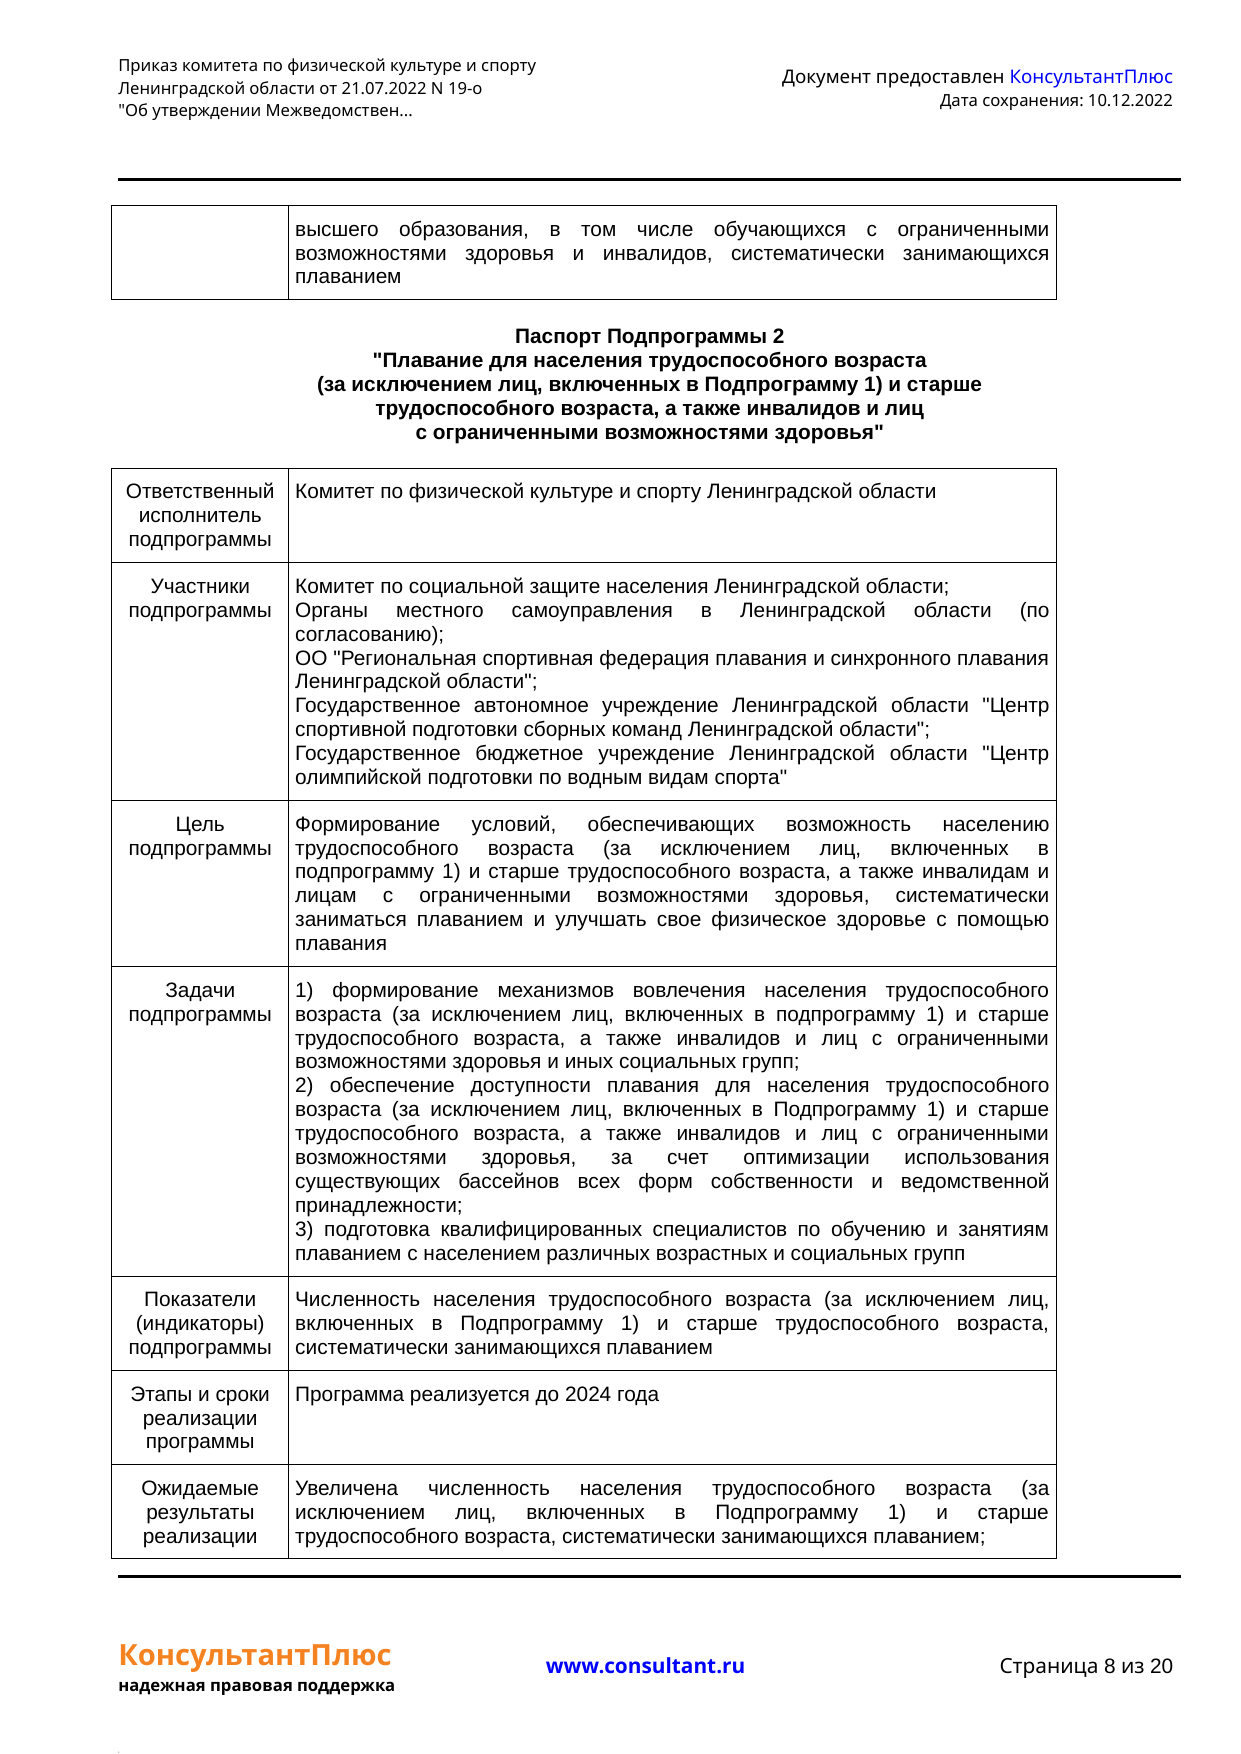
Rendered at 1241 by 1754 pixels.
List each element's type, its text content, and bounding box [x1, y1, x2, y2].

table_cell Формирование условий, обеспечивающих возможность населению трудоспособного возраста (за исключением лиц, включенных в подпрограмму 1) и старше трудоспособного возраста, а также инвалидам и лицам с ограниченными возможностями здоровья, систематически заниматься плаванием и улучшать свое физическое здоровье с помощью плавания [289, 801, 1056, 966]
table_cell Цель подпрограммы [112, 801, 288, 966]
table_cell Комитет по социальной защите населения Ленинградской области; Органы местного самоуправления в Ленинградской области (по согласованию); ОО "Региональная спортивная федерация плавания и синхронного плавания Ленинградской области"; Государственное автономное учреждение Ленинградской области "Центр спортивной подготовки сборных команд Ленинградской области"; Государственное бюджетное учреждение Ленинградской области "Центр олимпийской подготовки по водным видам спорта" [289, 563, 1056, 800]
table_cell Программа реализуется до 2024 года [289, 1371, 1056, 1464]
table_cell Этапы и сроки реализации программы [112, 1371, 288, 1464]
title с ограниченными возможностями здоровья" [118, 420, 1181, 444]
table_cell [112, 1465, 288, 1558]
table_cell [112, 206, 288, 299]
table_header Комитет по физической культуре и спорту Ленинградской области [289, 469, 1056, 562]
table_cell Задачи подпрограммы [112, 967, 288, 1276]
title (за исключением лиц, включенных в Подпрограмму 1) и старше [118, 372, 1181, 396]
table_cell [289, 1465, 1056, 1558]
title "Плавание для населения трудоспособного возраста [118, 348, 1181, 372]
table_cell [289, 206, 1056, 299]
table_cell Показатели (индикаторы) подпрограммы [112, 1277, 288, 1370]
title Паспорт Подпрограммы 2 [118, 324, 1181, 348]
table_cell 1) формирование механизмов вовлечения населения трудоспособного возраста (за исключением лиц, включенных в подпрограмму 1) и старше трудоспособного возраста, а также инвалидов и лиц с ограниченными возможностями здоровья и иных социальных групп; 2) обеспечение доступности плавания для населения трудоспособного возраста (за исключением лиц, включенных в Подпрограмму 1) и старше трудоспособного возраста, а также инвалидов и лиц с ограниченными возможностями здоровья, за счет оптимизации использования существующих бассейнов всех форм собственности и ведомственной принадлежности; 3) подготовка квалифицированных специалистов по обучению и занятиям плаванием с населением различных возрастных и социальных групп [289, 967, 1056, 1276]
table_cell Участники подпрограммы [112, 563, 288, 800]
title трудоспособного возраста, а также инвалидов и лиц [118, 396, 1181, 420]
table_header Ответственный исполнитель подпрограммы [112, 469, 288, 562]
table_cell Численность населения трудоспособного возраста (за исключением лиц, включенных в Подпрограмму 1) и старше трудоспособного возраста, систематически занимающихся плаванием [289, 1277, 1056, 1370]
